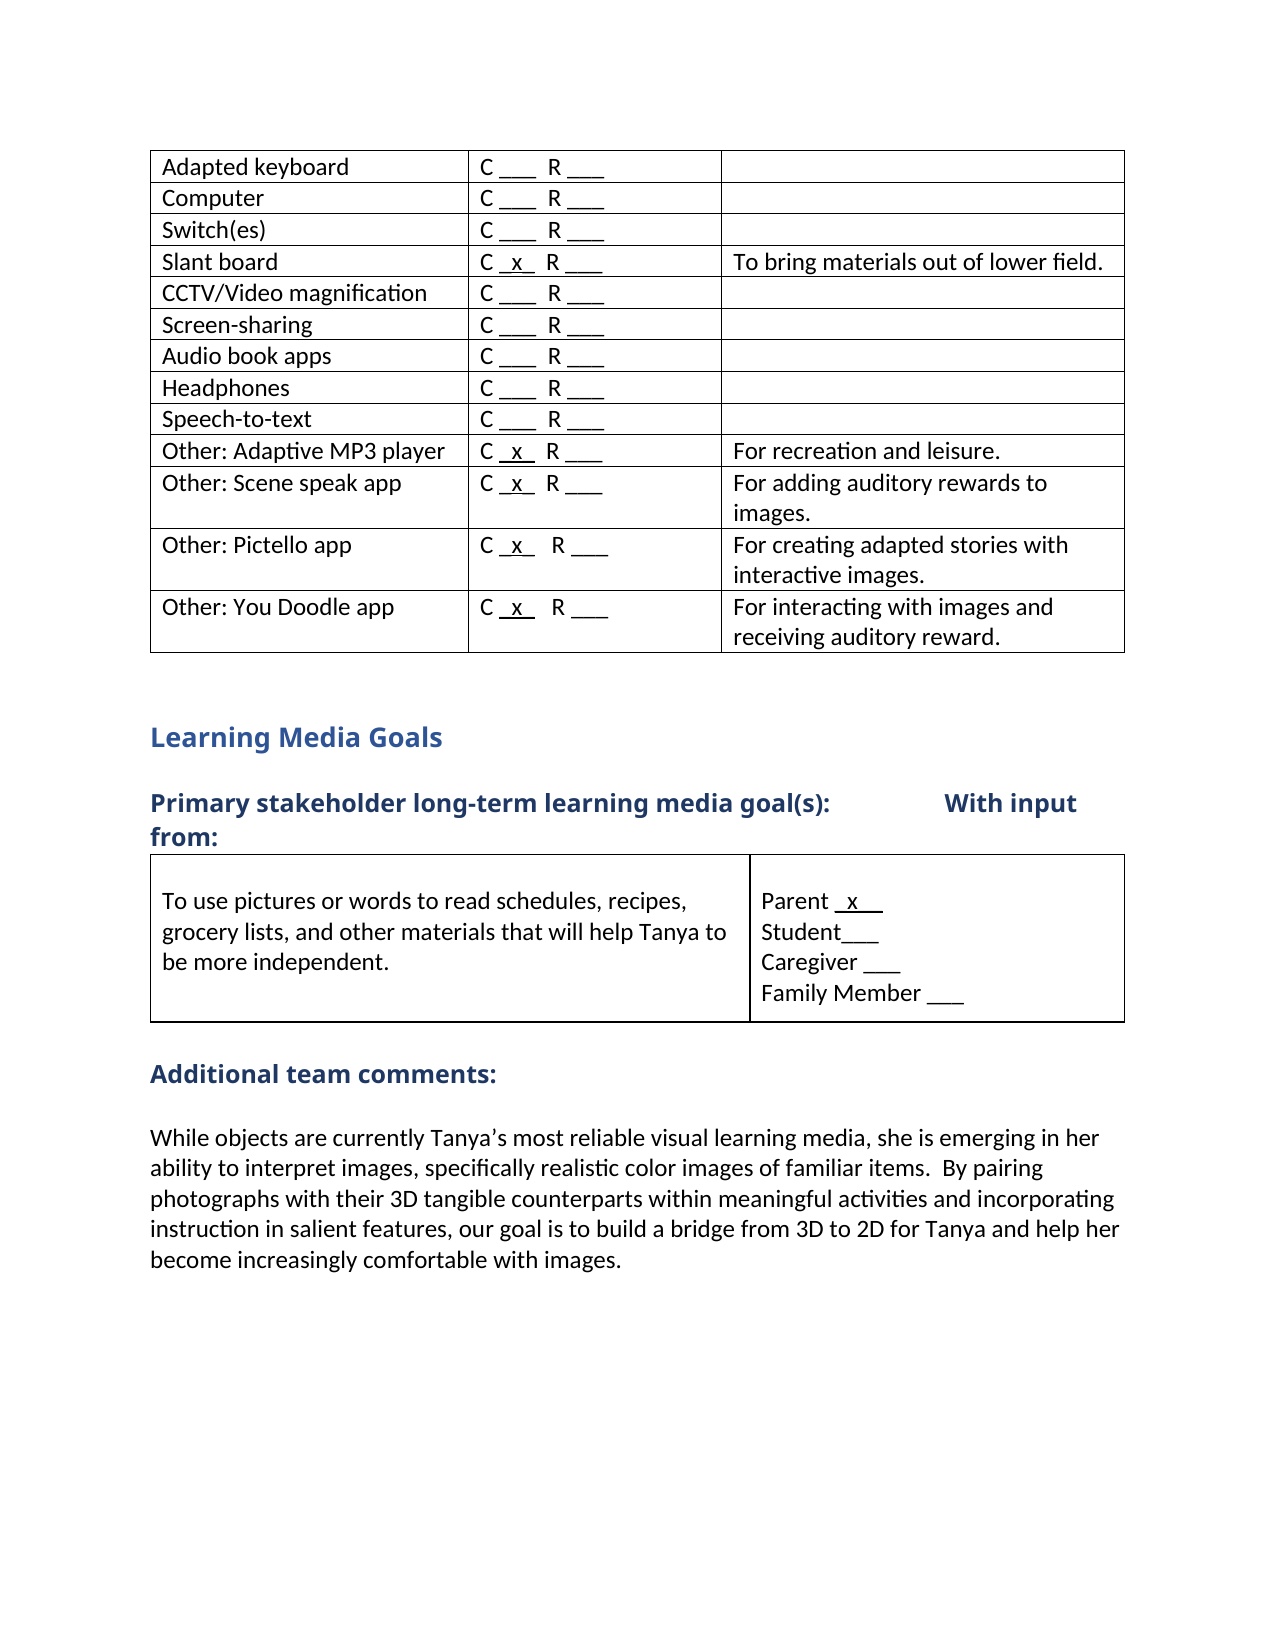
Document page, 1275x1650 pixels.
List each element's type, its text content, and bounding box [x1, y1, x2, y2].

table_cell CCTV/Video magnification [151, 277, 468, 308]
table_cell Screen-sharing [151, 309, 468, 339]
table_cell For interacting with images and receiving auditory reward. [722, 591, 1124, 652]
table_cell Switch(es) [151, 214, 468, 245]
table_cell For recreation and leisure. [722, 435, 1124, 466]
table_cell Audio book apps [151, 340, 468, 371]
table_cell [722, 277, 1124, 308]
table_cell For creating adapted stories with interactive images. [722, 529, 1124, 590]
table_cell Slant board [151, 246, 468, 276]
table_cell Speech-to-text [151, 404, 468, 434]
text While objects are currently Tanya’s most reliable visual learning media, she is emerging in her ability to interpret images, specifically realistic color images of familiar items. By pairing photographs with their 3D tangible counterparts within meaningful activities and incorporating instruction in salient features, our goal is to build a bridge from 3D to 2D for Tanya and help her become increasingly comfortable with images. [150, 1122, 1125, 1274]
table_cell C ___ R ___ [469, 277, 721, 308]
table_header Parent _x__ Student___ Caregiver ___ Family Member ___ [751, 855, 1124, 1021]
table_cell C _x_ R ___ [469, 467, 721, 528]
table_header To use pictures or words to read schedules, recipes, grocery lists, and other materials that will help Tanya to be more independent. [151, 855, 749, 1021]
table_cell [722, 404, 1124, 434]
table_cell Other: Scene speak app [151, 467, 468, 528]
table_cell C ___ R ___ [469, 372, 721, 402]
table_cell Other: Adaptive MP3 player [151, 435, 468, 466]
table_cell For adding auditory rewards to images. [722, 467, 1124, 528]
subtitle Learning Media Goals [150, 718, 1125, 755]
table_cell C _x_ R ___ [469, 529, 721, 590]
table_cell C ___ R ___ [469, 151, 721, 182]
table_cell [722, 340, 1124, 371]
table_cell C ___ R ___ [469, 309, 721, 339]
table_cell Headphones [151, 372, 468, 402]
table_cell [722, 372, 1124, 402]
table_cell C _x_ R ___ [469, 246, 721, 276]
table_cell C ___ R ___ [469, 214, 721, 245]
table_cell C _x_ R ___ [469, 591, 721, 652]
table_cell C ___ R ___ [469, 404, 721, 434]
subtitle Additional team comments: [150, 1057, 1125, 1091]
table_cell [722, 214, 1124, 245]
table_cell Other: Pictello app [151, 529, 468, 590]
table_cell Other: You Doodle app [151, 591, 468, 652]
table_cell [722, 309, 1124, 339]
table_cell C ___ R ___ [469, 340, 721, 371]
table_cell To bring materials out of lower field. [722, 246, 1124, 276]
table_cell Adapted keyboard [151, 151, 468, 182]
table_cell [722, 183, 1124, 213]
table_cell C _x_ R ___ [469, 435, 721, 466]
table_cell Computer [151, 183, 468, 213]
table_cell C ___ R ___ [469, 183, 721, 213]
text Primary stakeholder long-term learning media goal(s): With input from: [150, 786, 1125, 854]
table_cell [722, 151, 1124, 182]
